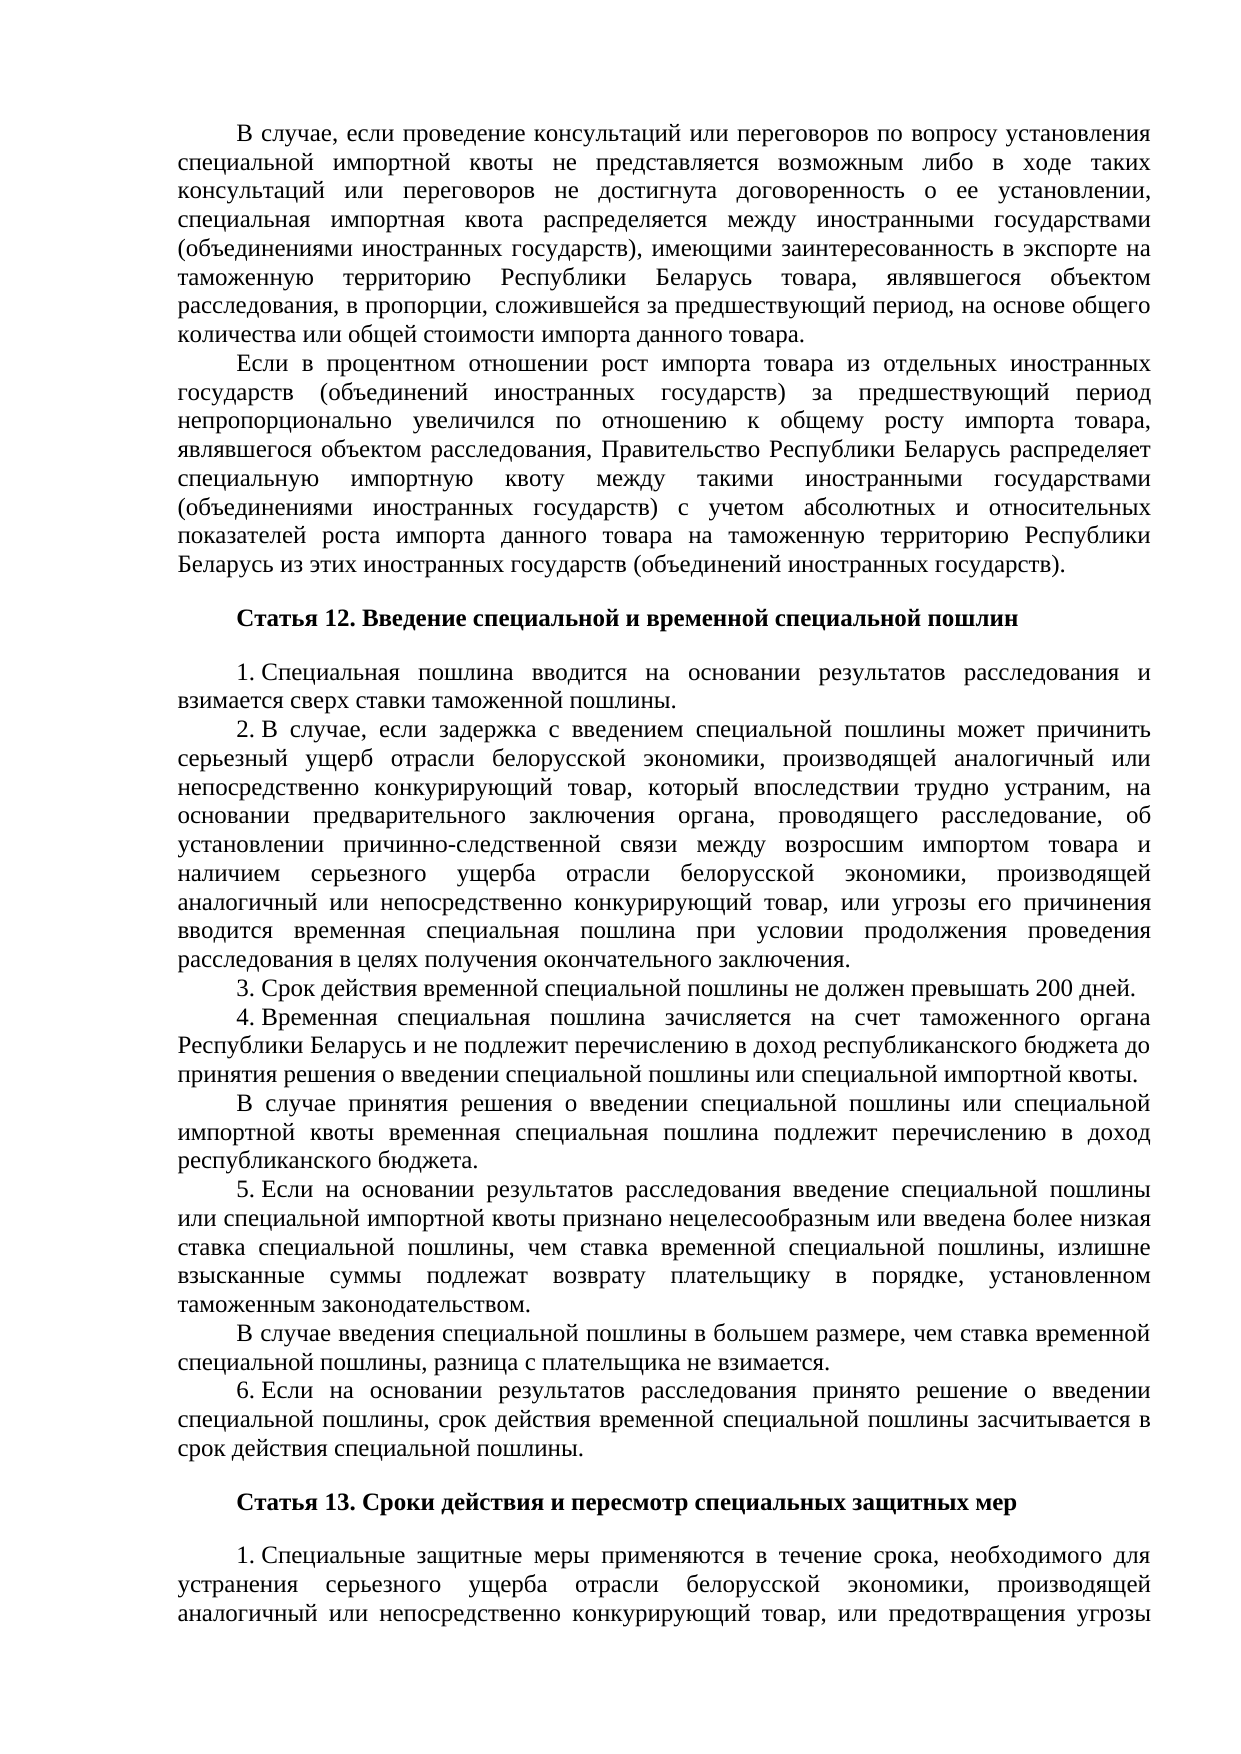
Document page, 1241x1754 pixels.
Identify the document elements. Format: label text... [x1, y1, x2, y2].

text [177, 1541, 1152, 1627]
text 1. Специальная пошлина вводится на основании результатов расследования и взимается сверх ставки таможенной пошлины. [177, 657, 1152, 714]
text Если в процентном отношении рост импорта товара из отдельных иностранных государств (объединений иностранных государств) за предшествующий период непропорционально увеличился по отношению к общему росту импорта товара, являвшегося объектом расследования, Правительство Республики Беларусь распределяет специальную импортную квоту между такими иностранными государствами (объединениями иностранных государств) с учетом абсолютных и относительных показателей роста импорта данного товара на таможенную территорию Республики Беларусь из этих иностранных государств (объединений иностранных государств). [177, 348, 1152, 578]
text В случае, если проведение консультаций или переговоров по вопросу установления специальной импортной квоты не представляется возможным либо в ходе таких консультаций или переговоров не достигнута договоренность о ее установлении, специальная импортная квота распределяется между иностранными государствами (объединениями иностранных государств), имеющими заинтересованность в экспорте на таможенную территорию Республики Беларусь товара, являвшегося объектом расследования, в пропорции, сложившейся за предшествующий период, на основе общего количества или общей стоимости импорта данного товара. [177, 118, 1152, 348]
text 5. Если на основании результатов расследования введение специальной пошлины или специальной импортной квоты признано нецелесообразным или введена более низкая ставка специальной пошлины, чем ставка временной специальной пошлины, излишне взысканные суммы подлежат возврату плательщику в порядке, установленном таможенным законодательством. [177, 1174, 1152, 1318]
text Статья 12. Введение специальной и временной специальной пошлин [236, 603, 1152, 632]
text 2. В случае, если задержка с введением специальной пошлины может причинить серьезный ущерб отрасли белорусской экономики, производящей аналогичный или непосредственно конкурирующий товар, который впоследствии трудно устраним, на основании предварительного заключения органа, проводящего расследование, об установлении причинно-следственной связи между возросшим импортом товара и наличием серьезного ущерба отрасли белорусской экономики, производящей аналогичный или непосредственно конкурирующий товар, или угрозы его причинения вводится временная специальная пошлина при условии продолжения проведения расследования в целях получения окончательного заключения. [177, 714, 1152, 973]
text Статья 13. Сроки действия и пересмотр специальных защитных мер [236, 1487, 1152, 1516]
text 6. Если на основании результатов расследования принято решение о введении специальной пошлины, срок действия временной специальной пошлины засчитывается в срок действия специальной пошлины. [177, 1376, 1152, 1462]
text 3. Срок действия временной специальной пошлины не должен превышать 200 дней. [177, 973, 1152, 1002]
text 4. Временная специальная пошлина зачисляется на счет таможенного органа Республики Беларусь и не подлежит перечислению в доход республиканского бюджета до принятия решения о введении специальной пошлины или специальной импортной квоты. [177, 1002, 1152, 1088]
text В случае принятия решения о введении специальной пошлины или специальной импортной квоты временная специальная пошлина подлежит перечислению в доход республиканского бюджета. [177, 1088, 1152, 1174]
text В случае введения специальной пошлины в большем размере, чем ставка временной специальной пошлины, разница с плательщика не взимается. [177, 1318, 1152, 1376]
